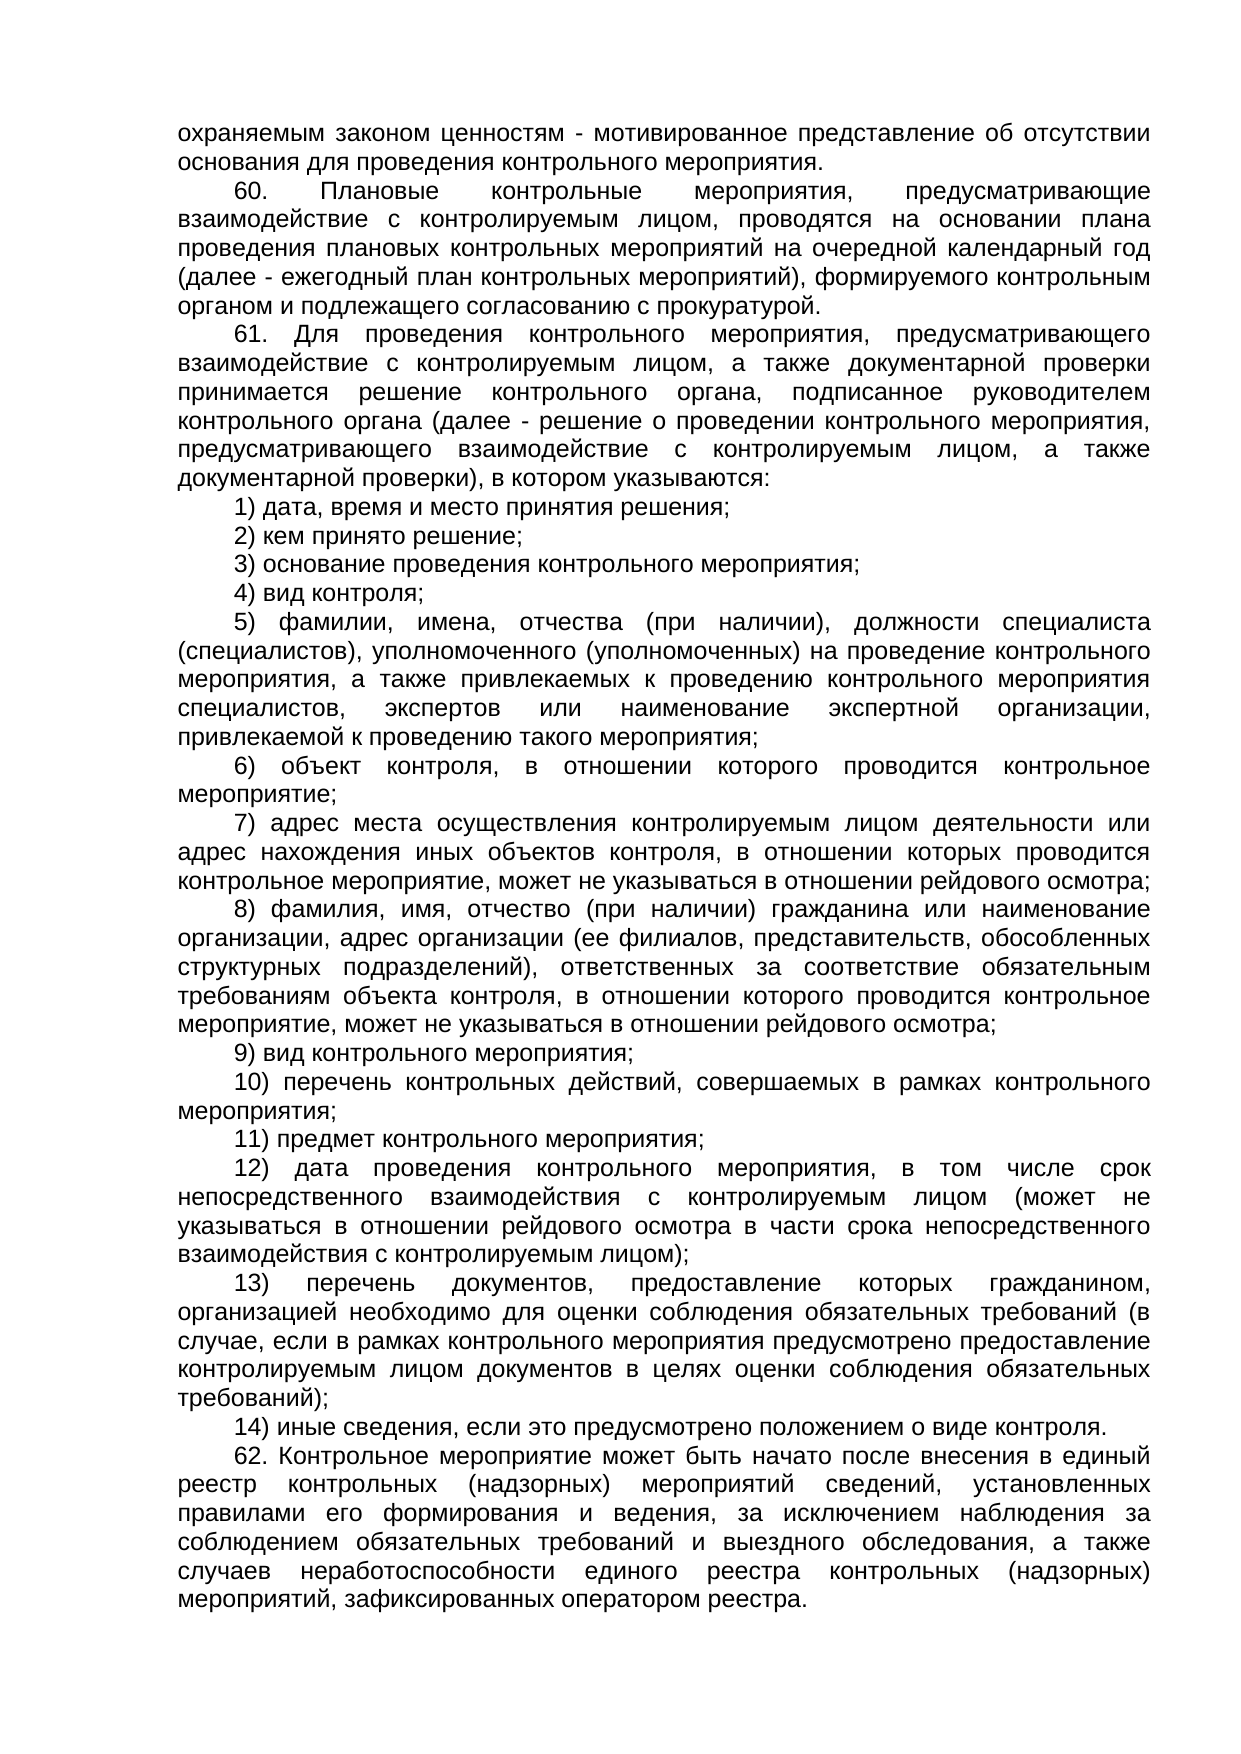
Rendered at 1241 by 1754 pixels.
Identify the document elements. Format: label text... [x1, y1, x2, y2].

text 4) вид контроля; [177, 578, 1152, 607]
text 7) адрес места осуществления контролируемым лицом деятельности или адрес нахождения иных объектов контроля, в отношении которых проводится контрольное мероприятие, может не указываться в отношении рейдового осмотра; [177, 808, 1152, 894]
text 1) дата, время и место принятия решения; [177, 492, 1152, 521]
text 10) перечень контрольных действий, совершаемых в рамках контрольного мероприятия; [177, 1067, 1152, 1124]
text 61. Для проведения контрольного мероприятия, предусматривающего взаимодействие с контролируемым лицом, а также документарной проверки принимается решение контрольного органа, подписанное руководителем контрольного органа (далее - решение о проведении контрольного мероприятия, предусматривающего взаимодействие с контролируемым лицом, а также документарной проверки), в котором указываются: [177, 319, 1152, 492]
text 8) фамилия, имя, отчество (при наличии) гражданина или наименование организации, адрес организации (ее филиалов, представительств, обособленных структурных подразделений), ответственных за соответствие обязательным требованиям объекта контроля, в отношении которого проводится контрольное мероприятие, может не указываться в отношении рейдового осмотра; [177, 894, 1152, 1038]
text 60. Плановые контрольные мероприятия, предусматривающие взаимодействие с контролируемым лицом, проводятся на основании плана проведения плановых контрольных мероприятий на очередной календарный год (далее - ежегодный план контрольных мероприятий), формируемого контрольным органом и подлежащего согласованию с прокуратурой. [177, 176, 1152, 319]
text 2) кем принято решение; [177, 521, 1152, 549]
text 14) иные сведения, если это предусмотрено положением о виде контроля. [177, 1412, 1152, 1441]
text 5) фамилии, имена, отчества (при наличии), должности специалиста (специалистов), уполномоченного (уполномоченных) на проведение контрольного мероприятия, а также привлекаемых к проведению контрольного мероприятия специалистов, экспертов или наименование экспертной организации, привлекаемой к проведению такого мероприятия; [177, 607, 1152, 751]
text 12) дата проведения контрольного мероприятия, в том числе срок непосредственного взаимодействия с контролируемым лицом (может не указываться в отношении рейдового осмотра в части срока непосредственного взаимодействия с контролируемым лицом); [177, 1153, 1152, 1268]
text 9) вид контрольного мероприятия; [177, 1038, 1152, 1067]
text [177, 118, 1152, 176]
text 6) объект контроля, в отношении которого проводится контрольное мероприятие; [177, 751, 1152, 808]
text 62. Контрольное мероприятие может быть начато после внесения в единый реестр контрольных (надзорных) мероприятий сведений, установленных правилами его формирования и ведения, за исключением наблюдения за соблюдением обязательных требований и выездного обследования, а также случаев неработоспособности единого реестра контрольных (надзорных) мероприятий, зафиксированных оператором реестра. [177, 1441, 1152, 1613]
text 13) перечень документов, предоставление которых гражданином, организацией необходимо для оценки соблюдения обязательных требований (в случае, если в рамках контрольного мероприятия предусмотрено предоставление контролируемым лицом документов в целях оценки соблюдения обязательных требований); [177, 1268, 1152, 1412]
text 11) предмет контрольного мероприятия; [177, 1124, 1152, 1153]
text 3) основание проведения контрольного мероприятия; [177, 549, 1152, 578]
